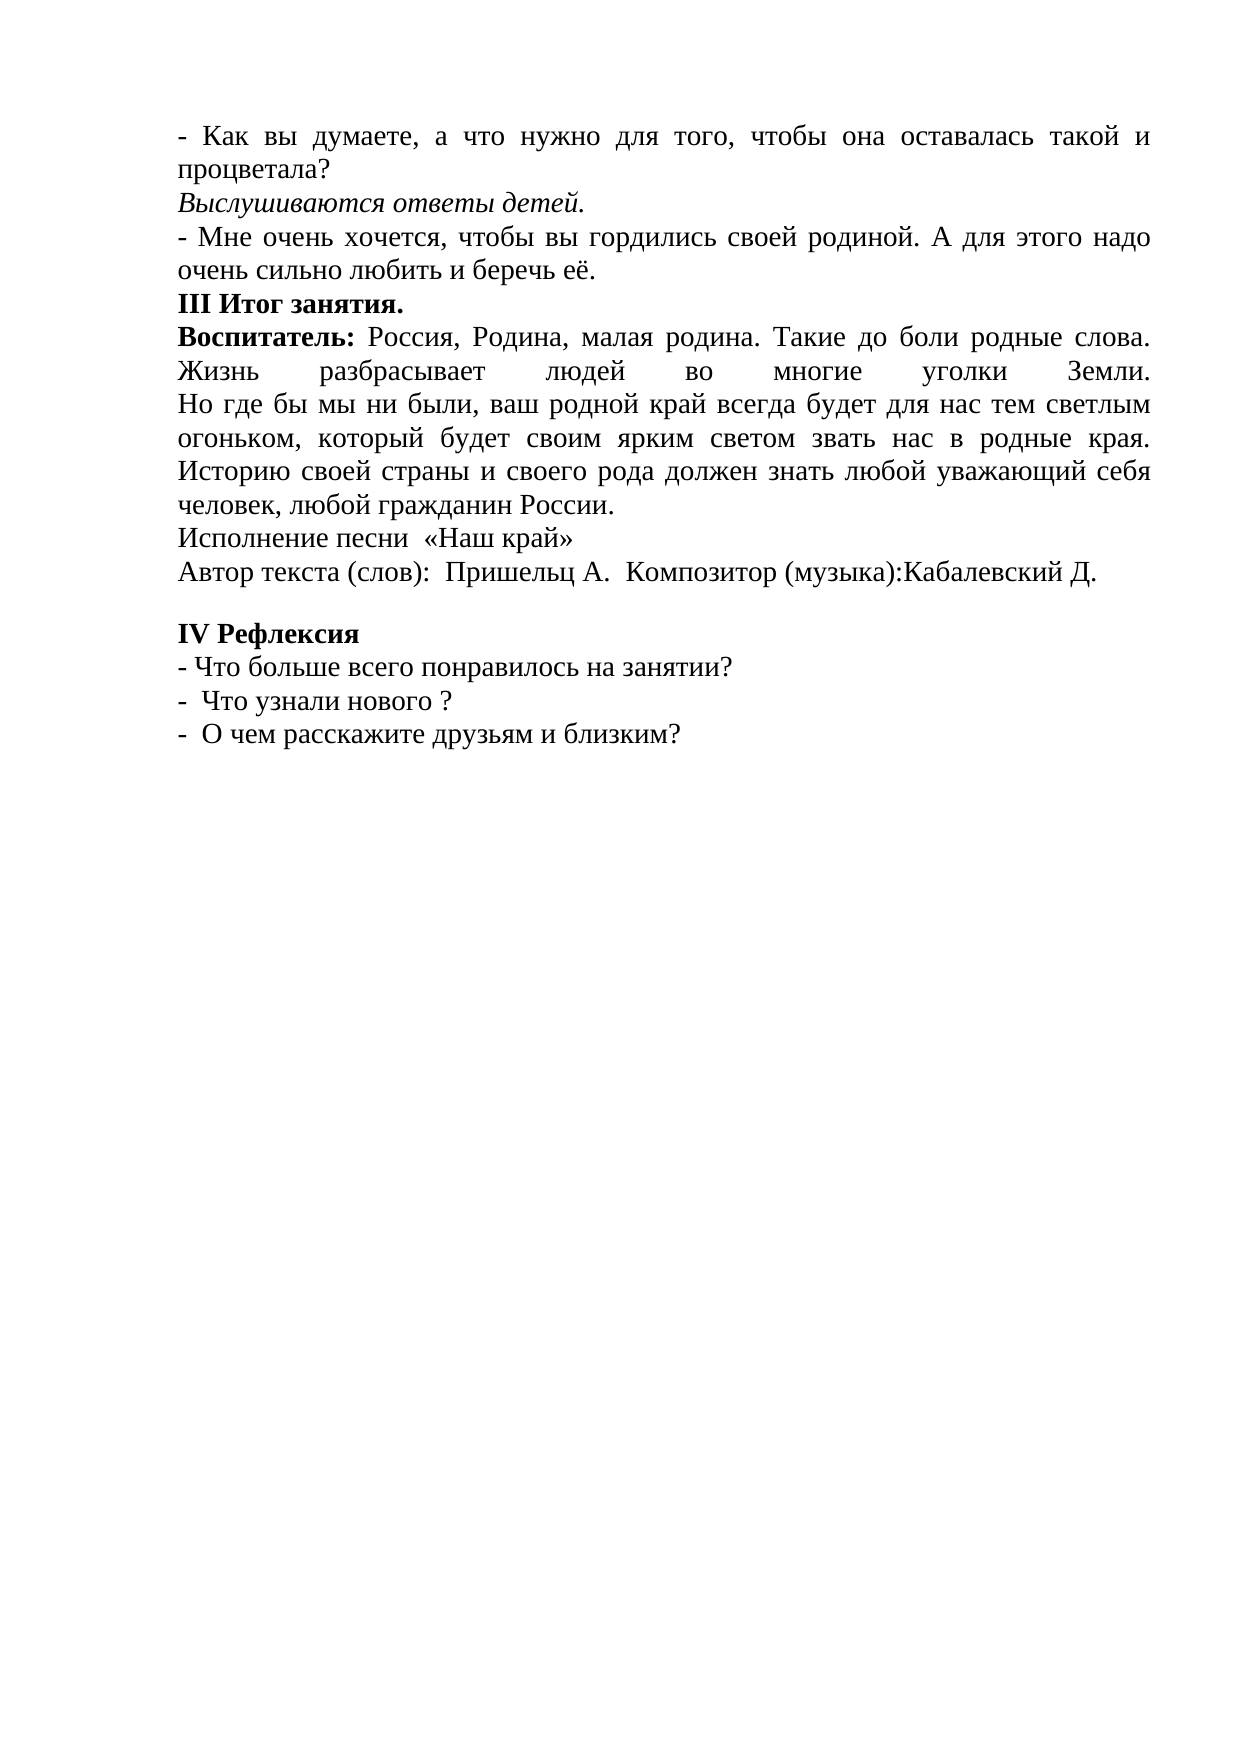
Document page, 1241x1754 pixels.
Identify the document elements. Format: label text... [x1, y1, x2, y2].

text Автор текста (слов): Пришельц А. Композитор (музыка):Кабалевский Д. [177, 554, 1152, 588]
text Воспитатель: Россия, Родина, малая родина. Такие до боли родные слова. Жизнь разбрасывает людей во многие уголки Земли. Но где бы мы ни были, ваш родной край всегда будет для нас тем светлым огоньком, который будет своим ярким светом звать нас в родные края. Историю своей страны и своего рода должен знать любой уважающий себя человек, любой гражданин России. [177, 319, 1152, 521]
text - Как вы думаете, а что нужно для того, чтобы она оставалась такой и процветала? [177, 118, 1152, 185]
text Выслушиваются ответы детей. [177, 185, 1152, 219]
text Исполнение песни «Наш край» [177, 521, 1152, 554]
text - Мне очень хочется, чтобы вы гордились своей родиной. А для этого надо очень сильно любить и беречь её. [177, 219, 1152, 286]
text - О чем расскажите друзьям и близким? [177, 716, 1152, 750]
text - Что узнали нового ? [177, 683, 1152, 716]
text III Итог занятия. [177, 286, 1152, 319]
text - Что больше всего понравилось на занятии? [177, 649, 1152, 683]
text IV Рефлексия [177, 616, 1152, 649]
